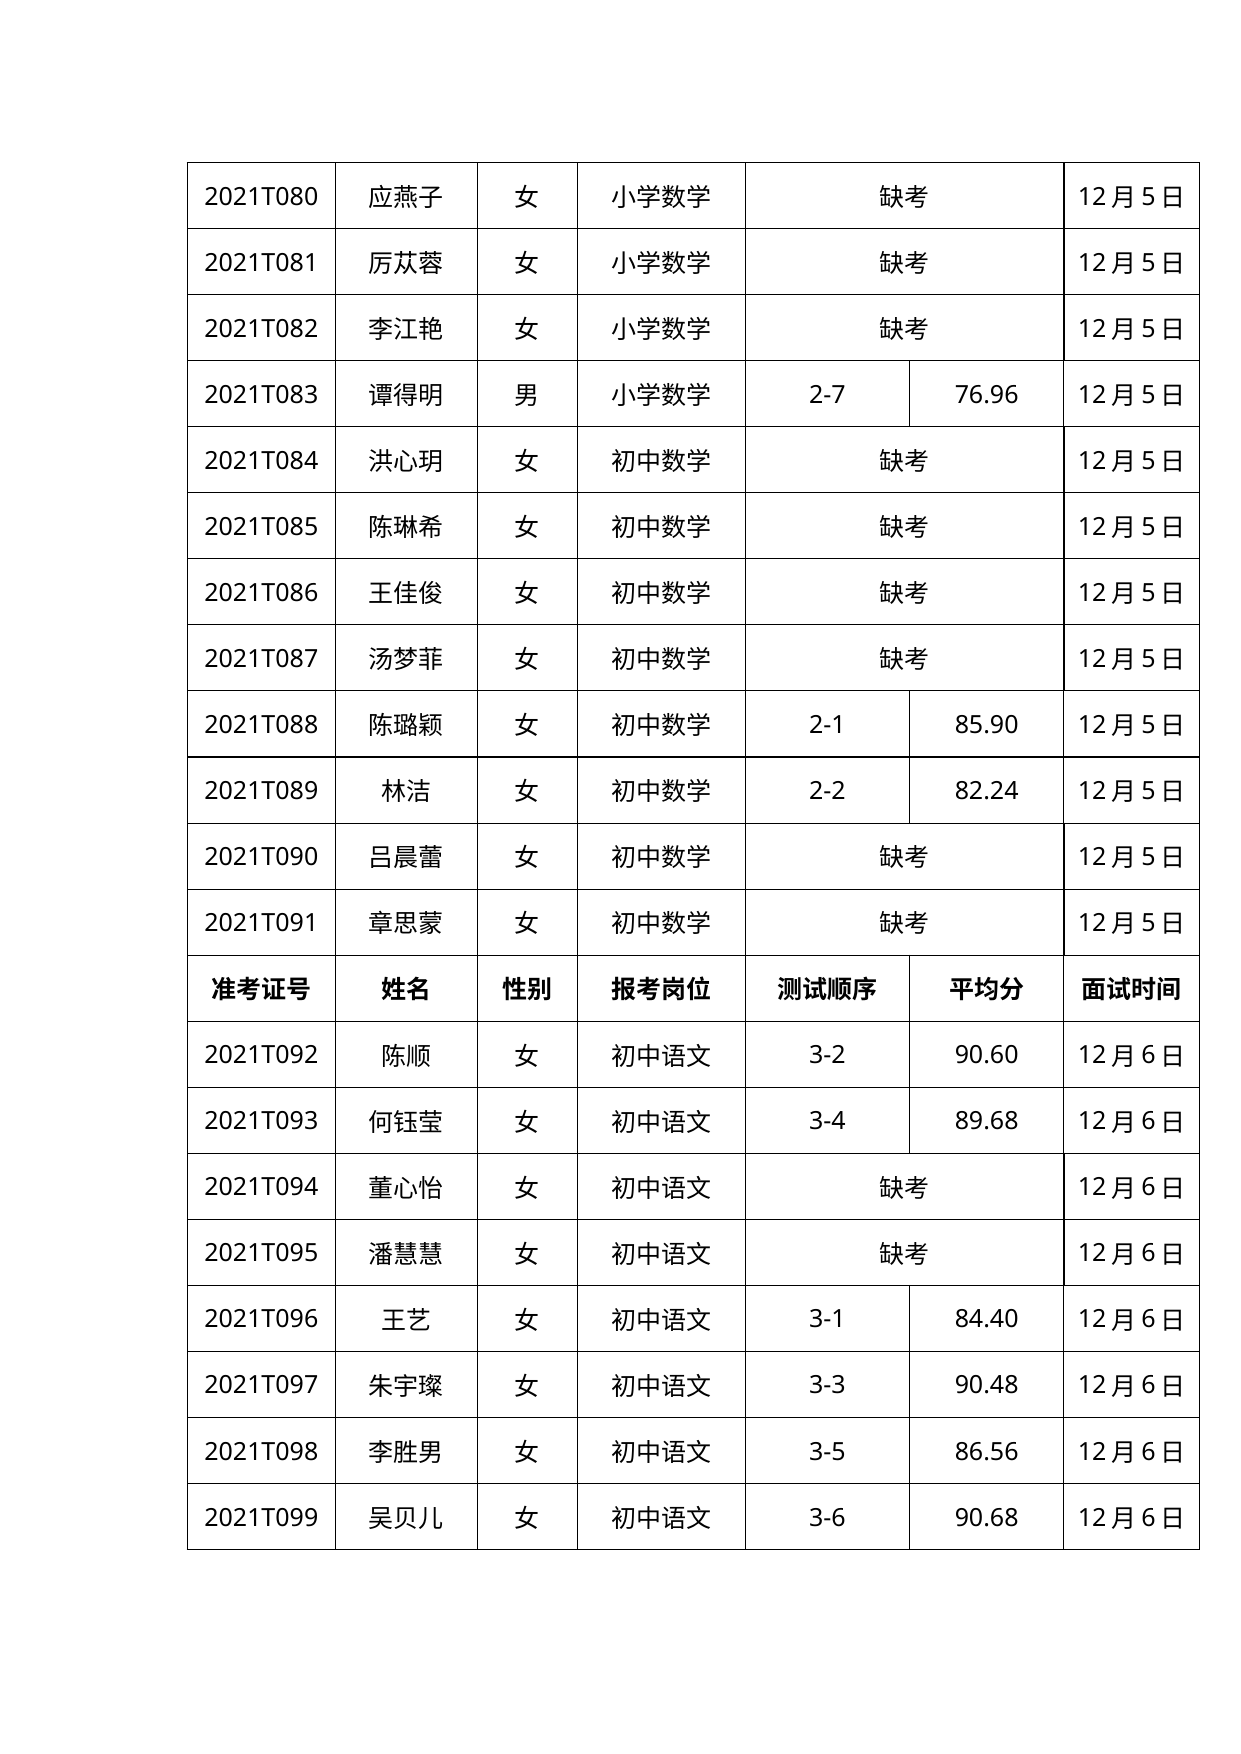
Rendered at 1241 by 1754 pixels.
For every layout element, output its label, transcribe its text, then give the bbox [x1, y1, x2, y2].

table_cell 小学数学 [578, 295, 745, 360]
table_cell 12月6日 [1064, 1418, 1199, 1483]
table_cell 缺考 [746, 163, 1063, 228]
table_cell 陈顺 [336, 1022, 477, 1087]
table_cell 76.96 [910, 361, 1063, 426]
table_cell 女 [478, 163, 577, 228]
table_cell 2021T093 [188, 1088, 335, 1153]
table_cell 王艺 [336, 1286, 477, 1351]
table_cell 缺考 [746, 625, 1063, 690]
table_cell 2021T083 [188, 361, 335, 426]
table_cell 初中语文 [578, 1154, 745, 1219]
table_cell 小学数学 [578, 163, 745, 228]
table_cell 2021T094 [188, 1154, 335, 1219]
table_cell 12月5日 [1065, 229, 1199, 294]
table_cell 12月5日 [1065, 427, 1199, 492]
table_cell 林洁 [336, 758, 477, 822]
table_cell 小学数学 [578, 361, 745, 426]
table_cell 缺考 [746, 427, 1063, 492]
table_cell 初中语文 [578, 1352, 745, 1417]
table_cell 女 [478, 758, 577, 822]
table_cell 吴贝儿 [336, 1484, 477, 1549]
table_cell 平均分 [910, 956, 1063, 1021]
table_cell 86.56 [910, 1418, 1063, 1483]
table_cell 李江艳 [336, 295, 477, 360]
table_cell 女 [478, 890, 577, 954]
table_cell 12月6日 [1064, 1286, 1199, 1351]
table_cell 2021T099 [188, 1484, 335, 1549]
table_cell 2021T080 [188, 163, 335, 228]
table_cell 董心怡 [336, 1154, 477, 1219]
table_cell 初中语文 [578, 1022, 745, 1087]
table_cell 12月5日 [1065, 295, 1199, 360]
table_cell 3-3 [746, 1352, 909, 1417]
table_cell 姓名 [336, 956, 477, 1021]
table_cell 性别 [478, 956, 577, 1021]
table_cell 初中语文 [578, 1220, 745, 1285]
table_cell 2021T085 [188, 493, 335, 558]
table_cell 初中语文 [578, 1286, 745, 1351]
table_cell 女 [478, 559, 577, 624]
table_cell 初中数学 [578, 758, 745, 822]
table_cell 2021T088 [188, 691, 335, 756]
table_cell 3-1 [746, 1286, 909, 1351]
table_cell 缺考 [746, 229, 1063, 294]
table_cell 缺考 [746, 493, 1063, 558]
table_cell 初中数学 [578, 625, 745, 690]
table_cell 初中数学 [578, 493, 745, 558]
table_cell 陈璐颖 [336, 691, 477, 756]
table_cell 朱宇璨 [336, 1352, 477, 1417]
table_cell 测试顺序 [746, 956, 909, 1021]
table_cell 12月6日 [1064, 1484, 1199, 1549]
table_cell 12月5日 [1064, 691, 1199, 756]
table_cell 90.68 [910, 1484, 1063, 1549]
table_cell 2-2 [746, 758, 909, 822]
table_cell 3-2 [746, 1022, 909, 1087]
table_cell 应燕子 [336, 163, 477, 228]
table_cell 厉苁蓉 [336, 229, 477, 294]
table_cell 12月5日 [1064, 361, 1199, 426]
table_cell 报考岗位 [578, 956, 745, 1021]
table_cell 12月5日 [1064, 758, 1199, 822]
table_cell 初中数学 [578, 890, 745, 954]
table_cell 女 [478, 1022, 577, 1087]
table_cell 2021T084 [188, 427, 335, 492]
table_cell 初中数学 [578, 559, 745, 624]
table_cell 面试时间 [1064, 956, 1199, 1021]
table_cell 女 [478, 1154, 577, 1219]
table_cell 12月6日 [1065, 1154, 1199, 1219]
table_cell 女 [478, 824, 577, 888]
table_cell 2021T098 [188, 1418, 335, 1483]
table_cell 汤梦菲 [336, 625, 477, 690]
table_cell 89.68 [910, 1088, 1063, 1153]
table_cell 女 [478, 1286, 577, 1351]
table_cell 3-5 [746, 1418, 909, 1483]
table_cell 12月6日 [1065, 1220, 1199, 1285]
table_cell 女 [478, 427, 577, 492]
table_cell 12月5日 [1065, 493, 1199, 558]
table_cell 12月6日 [1064, 1022, 1199, 1087]
table_cell 李胜男 [336, 1418, 477, 1483]
table_cell 初中数学 [578, 691, 745, 756]
table_cell 女 [478, 1220, 577, 1285]
table_cell 2021T090 [188, 824, 335, 888]
table_cell 何钰莹 [336, 1088, 477, 1153]
table_cell 12月5日 [1065, 163, 1199, 228]
table_cell 女 [478, 493, 577, 558]
table_cell 男 [478, 361, 577, 426]
table_cell 12月5日 [1065, 890, 1199, 954]
table_cell 84.40 [910, 1286, 1063, 1351]
table_cell 女 [478, 229, 577, 294]
table_cell 缺考 [746, 295, 1063, 360]
table_cell 初中语文 [578, 1484, 745, 1549]
table_cell 准考证号 [188, 956, 335, 1021]
table_cell 2-7 [746, 361, 909, 426]
table_cell 缺考 [746, 1154, 1063, 1219]
table_cell 2021T096 [188, 1286, 335, 1351]
table_cell 女 [478, 625, 577, 690]
table_cell 12月6日 [1064, 1352, 1199, 1417]
table_cell 缺考 [746, 1220, 1063, 1285]
table_cell 缺考 [746, 890, 1063, 954]
table_cell 初中数学 [578, 824, 745, 888]
table_cell 女 [478, 1088, 577, 1153]
table_cell 女 [478, 1418, 577, 1483]
table_cell 2021T082 [188, 295, 335, 360]
table_cell 2021T089 [188, 758, 335, 822]
table_cell 82.24 [910, 758, 1063, 822]
table_cell 2021T097 [188, 1352, 335, 1417]
table_cell 85.90 [910, 691, 1063, 756]
table_cell 女 [478, 1352, 577, 1417]
table_cell 初中语文 [578, 1088, 745, 1153]
table_cell 2021T081 [188, 229, 335, 294]
table_cell 2021T086 [188, 559, 335, 624]
table_cell 缺考 [746, 824, 1063, 888]
table_cell 3-4 [746, 1088, 909, 1153]
table_cell 潘慧慧 [336, 1220, 477, 1285]
table_cell 女 [478, 1484, 577, 1549]
table_cell 2021T092 [188, 1022, 335, 1087]
table_cell 谭得明 [336, 361, 477, 426]
table_cell 12月6日 [1064, 1088, 1199, 1153]
table_cell 2021T087 [188, 625, 335, 690]
table_cell 90.48 [910, 1352, 1063, 1417]
table_cell 3-6 [746, 1484, 909, 1549]
table_cell 初中语文 [578, 1418, 745, 1483]
table_cell 吕晨蕾 [336, 824, 477, 888]
table_cell 2-1 [746, 691, 909, 756]
table_cell 洪心玥 [336, 427, 477, 492]
table_cell 初中数学 [578, 427, 745, 492]
table_cell 12月5日 [1065, 625, 1199, 690]
table_cell 缺考 [746, 559, 1063, 624]
table_cell 女 [478, 691, 577, 756]
table_cell 小学数学 [578, 229, 745, 294]
table_cell 12月5日 [1065, 824, 1199, 888]
table_cell 女 [478, 295, 577, 360]
table_cell 章思蒙 [336, 890, 477, 954]
table_cell 王佳俊 [336, 559, 477, 624]
table_cell 陈琳希 [336, 493, 477, 558]
table_cell 90.60 [910, 1022, 1063, 1087]
table_cell 12月5日 [1065, 559, 1199, 624]
table_cell 2021T091 [188, 890, 335, 954]
table_cell 2021T095 [188, 1220, 335, 1285]
